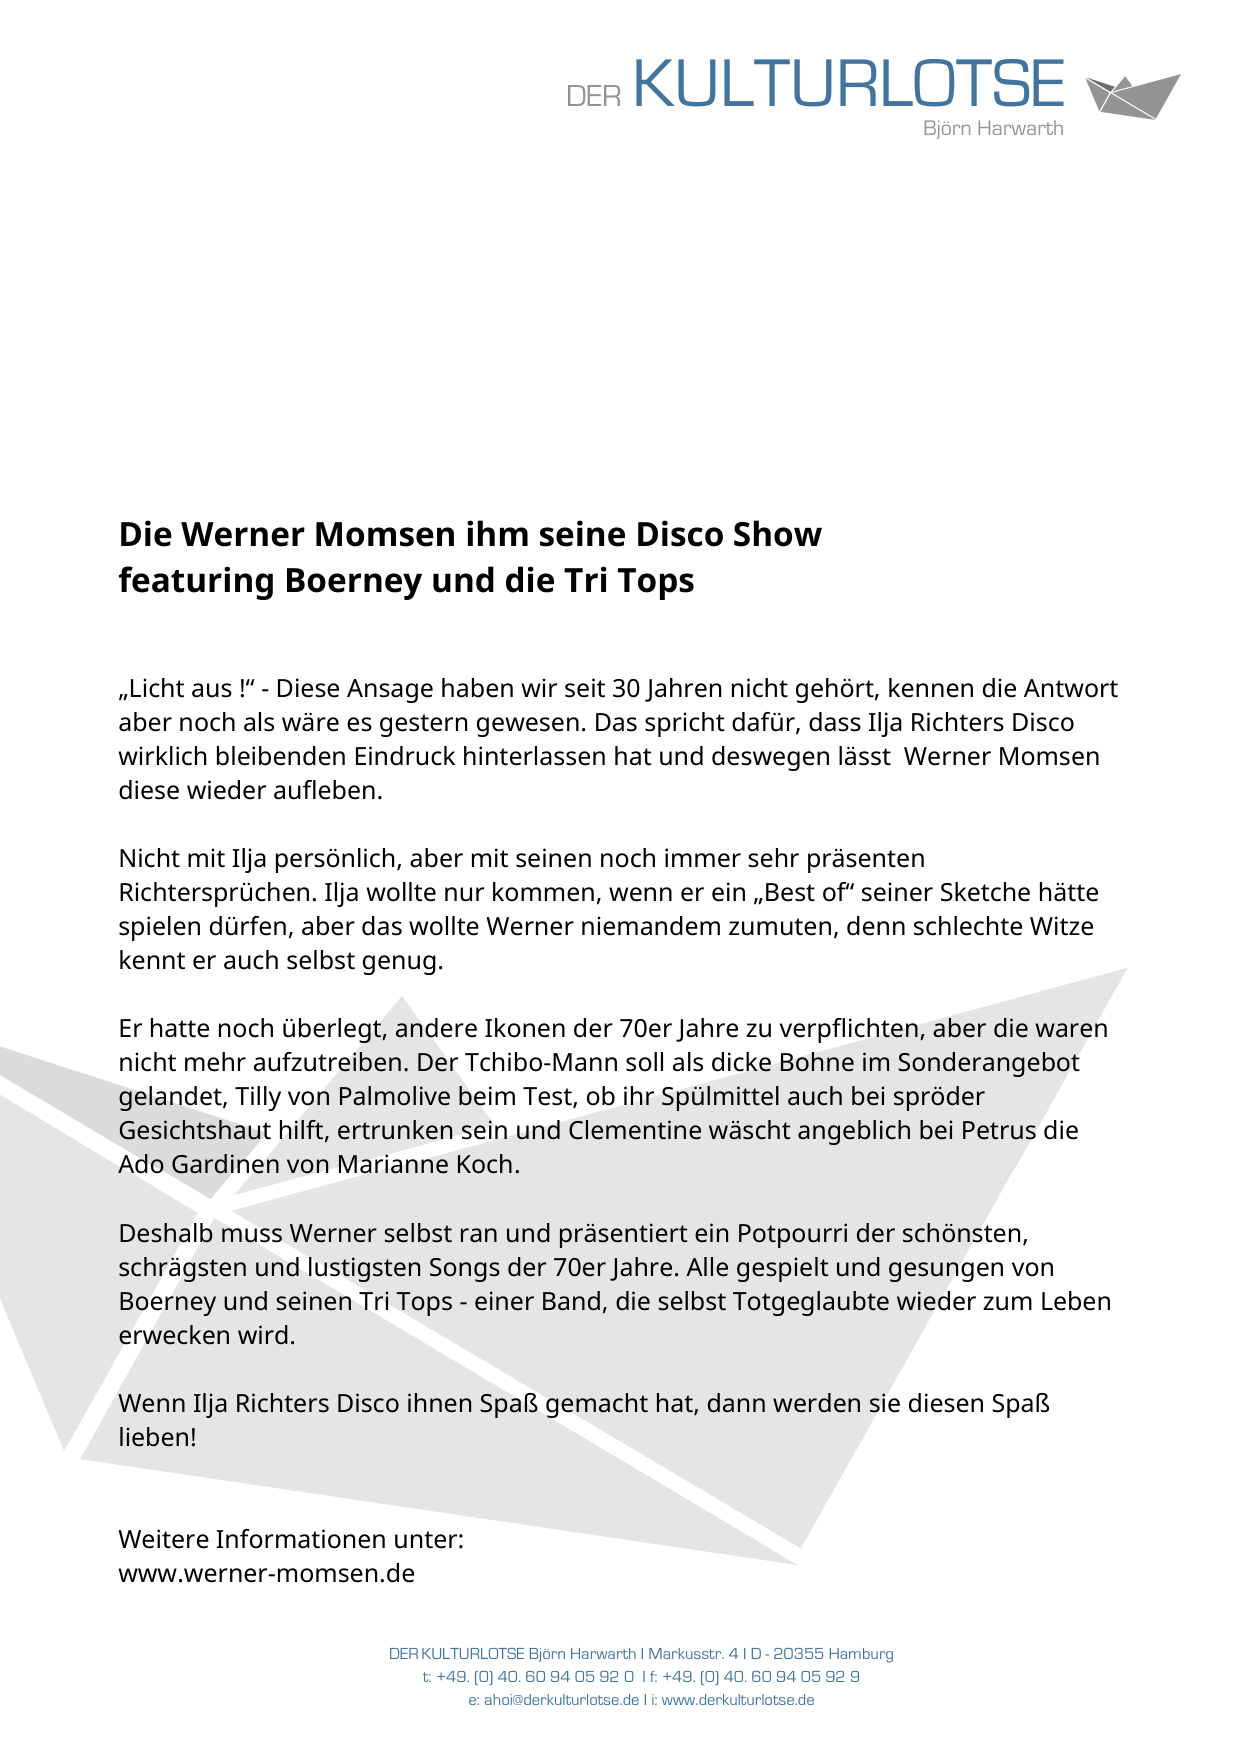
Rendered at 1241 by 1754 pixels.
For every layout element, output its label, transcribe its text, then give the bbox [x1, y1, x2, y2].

picture [0, 1, 1240, 1752]
text Die Werner Momsen ihm seine Disco Show [118, 511, 1122, 557]
text Deshalb muss Werner selbst ran und präsentiert ein Potpourri der schönsten, schrägsten und lustigsten Songs der 70er Jahre. Alle gespielt und gesungen von Boerney und seinen Tri Tops - einer Band, die selbst Totgeglaubte wieder zum Leben erwecken wird. [118, 1215, 1122, 1351]
text Nicht mit Ilja persönlich, aber mit seinen noch immer sehr präsenten Richtersprüchen. Ilja wollte nur kommen, wenn er ein „Best of“ seiner Sketche hätte spielen dürfen, aber das wollte Werner niemandem zumuten, denn schlechte Witze kennt er auch selbst genug. [118, 841, 1122, 977]
text www.werner-momsen.de [118, 1556, 1122, 1590]
text Wenn Ilja Richters Disco ihnen Spaß gemacht hat, dann werden sie diesen Spaß lieben! [118, 1386, 1122, 1454]
text „Licht aus !“ - Diese Ansage haben wir seit 30 Jahren nicht gehört, kennen die Antwort aber noch als wäre es gestern gewesen. Das spricht dafür, dass Ilja Richters Disco wirklich bleibenden Eindruck hinterlassen hat und deswegen lässt Werner Momsen diese wieder aufleben. [118, 670, 1122, 806]
text Er hatte noch überlegt, andere Ikonen der 70er Jahre zu verpflichten, aber die waren nicht mehr aufzutreiben. Der Tchibo-Mann soll als dicke Bohne im Sonderangebot gelandet, Tilly von Palmolive beim Test, ob ihr Spülmittel auch bei spröder Gesichtshaut hilft, ertrunken sein und Clementine wäscht angeblich bei Petrus die Ado Gardinen von Marianne Koch. [118, 1011, 1122, 1181]
text Weitere Informationen unter: [118, 1522, 1122, 1556]
text featuring Boerney und die Tri Tops [118, 557, 1122, 602]
